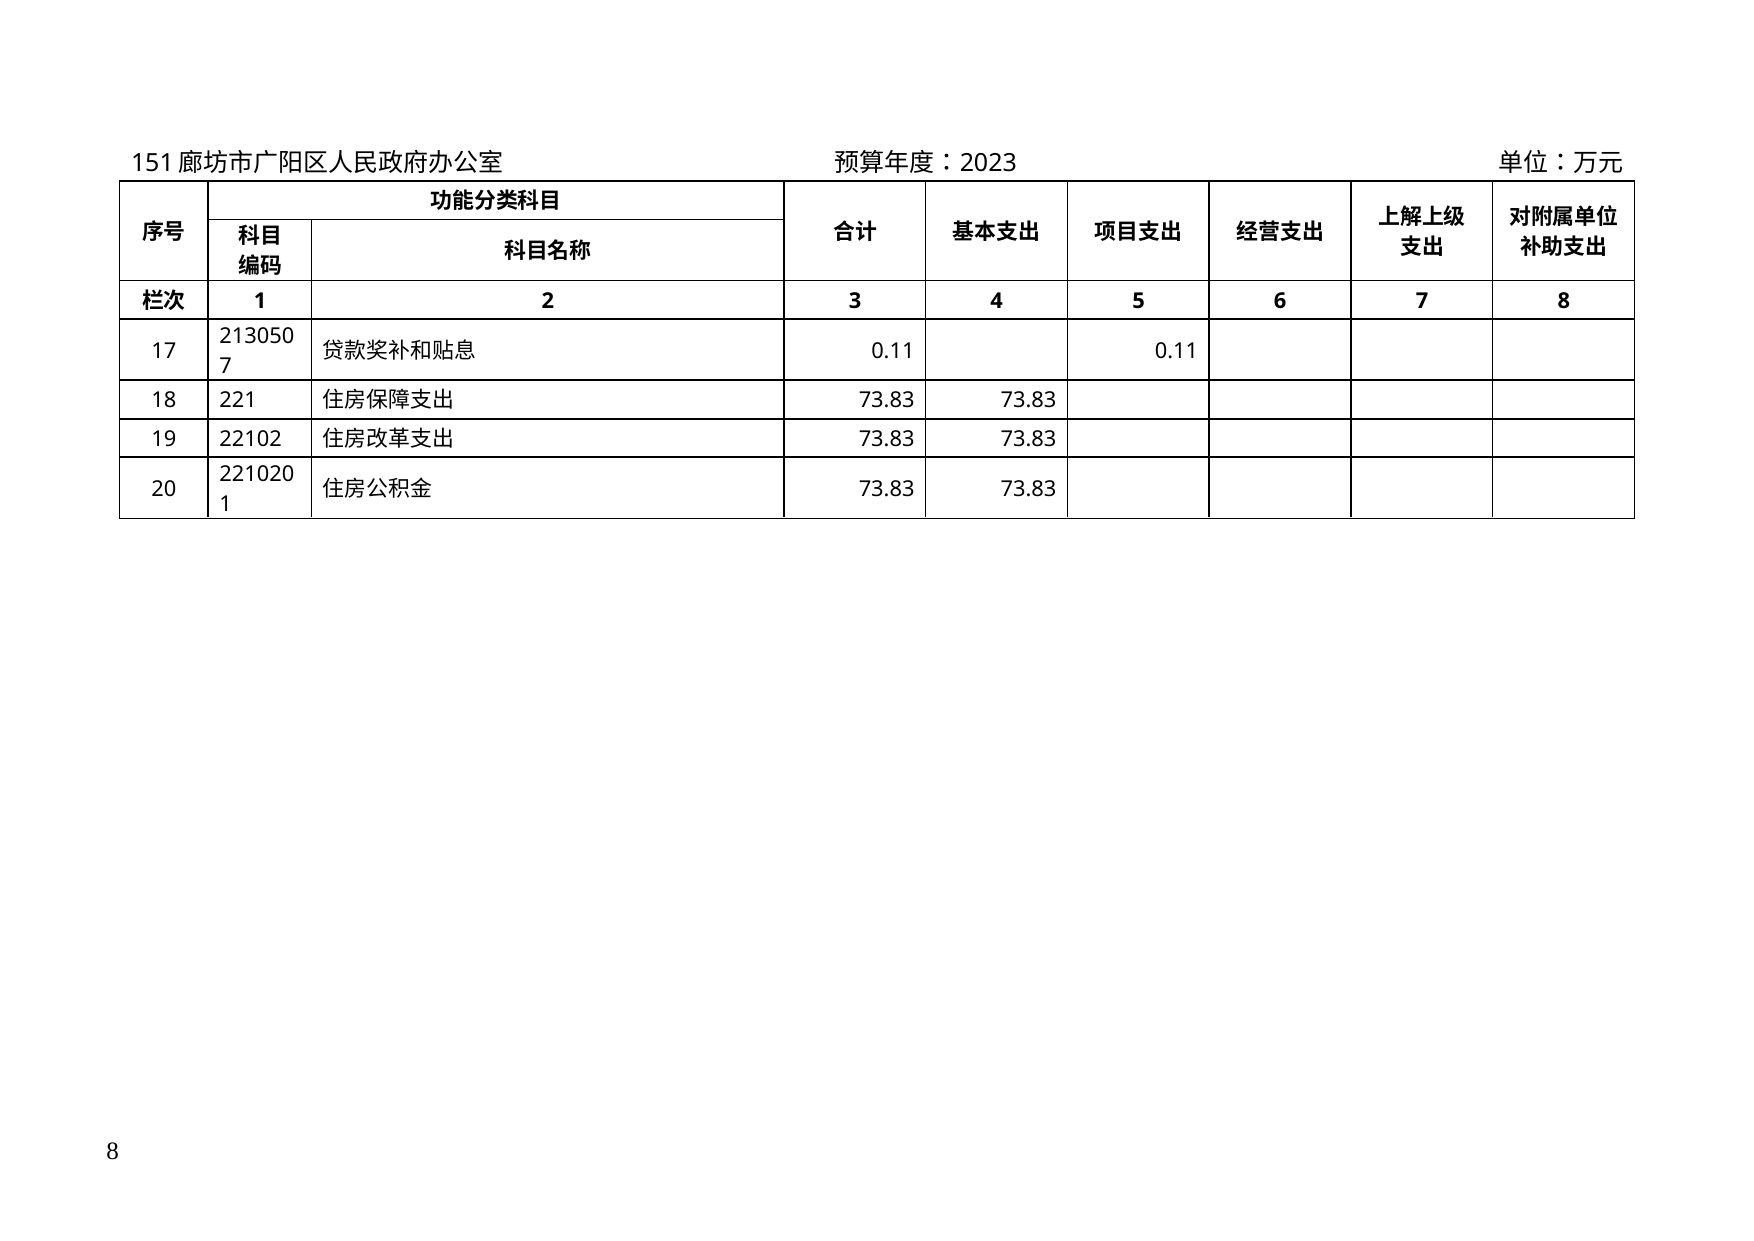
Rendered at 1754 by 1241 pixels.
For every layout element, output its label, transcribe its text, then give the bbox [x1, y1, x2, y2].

table_cell [1210, 458, 1350, 517]
table_cell 对附属单位补助支出 [1493, 182, 1634, 280]
table_cell 73.83 [926, 458, 1067, 517]
table_cell [1068, 420, 1208, 456]
table_cell 73.83 [785, 458, 925, 517]
table_cell 73.83 [785, 381, 925, 418]
table_cell 17 [120, 320, 207, 379]
table_cell 合计 [785, 182, 925, 280]
table_cell 贷款奖补和贴息 [312, 320, 783, 379]
table_cell 经营支出 [1210, 182, 1350, 280]
table_cell 上解上级 支出 [1352, 182, 1492, 280]
table_cell 4 [926, 281, 1067, 318]
table_cell 栏次 [120, 281, 207, 318]
table_cell 22102 [209, 420, 311, 456]
table_cell 2130507 [209, 320, 311, 379]
table_cell 2 [312, 281, 783, 318]
table_cell [926, 320, 1067, 379]
table_cell 221 [209, 381, 311, 418]
table_cell 7 [1352, 281, 1492, 318]
table_cell 住房公积金 [312, 458, 783, 517]
table_cell [1352, 320, 1492, 379]
table_cell 基本支出 [926, 182, 1067, 280]
table_cell 3 [785, 281, 925, 318]
table_cell [1493, 420, 1634, 456]
table_cell 0.11 [785, 320, 925, 379]
table_cell 73.83 [926, 420, 1067, 456]
table_cell 20 [120, 458, 207, 517]
table_header 预算年度：2023 [785, 143, 1067, 180]
table_cell 住房改革支出 [312, 420, 783, 456]
table_cell [1210, 420, 1350, 456]
table_cell [1352, 458, 1492, 517]
table_header 单位：万元 [1068, 143, 1634, 180]
table_cell 序号 [120, 182, 207, 280]
table_cell 19 [120, 420, 207, 456]
table_cell [1493, 320, 1634, 379]
table_cell [1068, 458, 1208, 517]
table_cell [1210, 320, 1350, 379]
table_cell [1210, 381, 1350, 418]
table_cell [1493, 458, 1634, 517]
table_cell 住房保障支出 [312, 381, 783, 418]
table_cell 功能分类科目 [209, 182, 783, 219]
table_cell 73.83 [926, 381, 1067, 418]
table_cell 科目 编码 [209, 220, 311, 280]
table_cell 73.83 [785, 420, 925, 456]
table_cell 2210201 [209, 458, 311, 517]
table_cell 科目名称 [312, 220, 783, 280]
table_cell 项目支出 [1068, 182, 1208, 280]
table_cell [1352, 381, 1492, 418]
table_cell [1352, 420, 1492, 456]
table_cell 8 [1493, 281, 1634, 318]
table_cell 6 [1210, 281, 1350, 318]
table_cell 0.11 [1068, 320, 1208, 379]
table_cell [1068, 381, 1208, 418]
table_header 151廊坊市广阳区人民政府办公室 [120, 143, 783, 180]
table_cell 5 [1068, 281, 1208, 318]
table_cell 18 [120, 381, 207, 418]
table_cell 1 [209, 281, 311, 318]
table_cell [1493, 381, 1634, 418]
